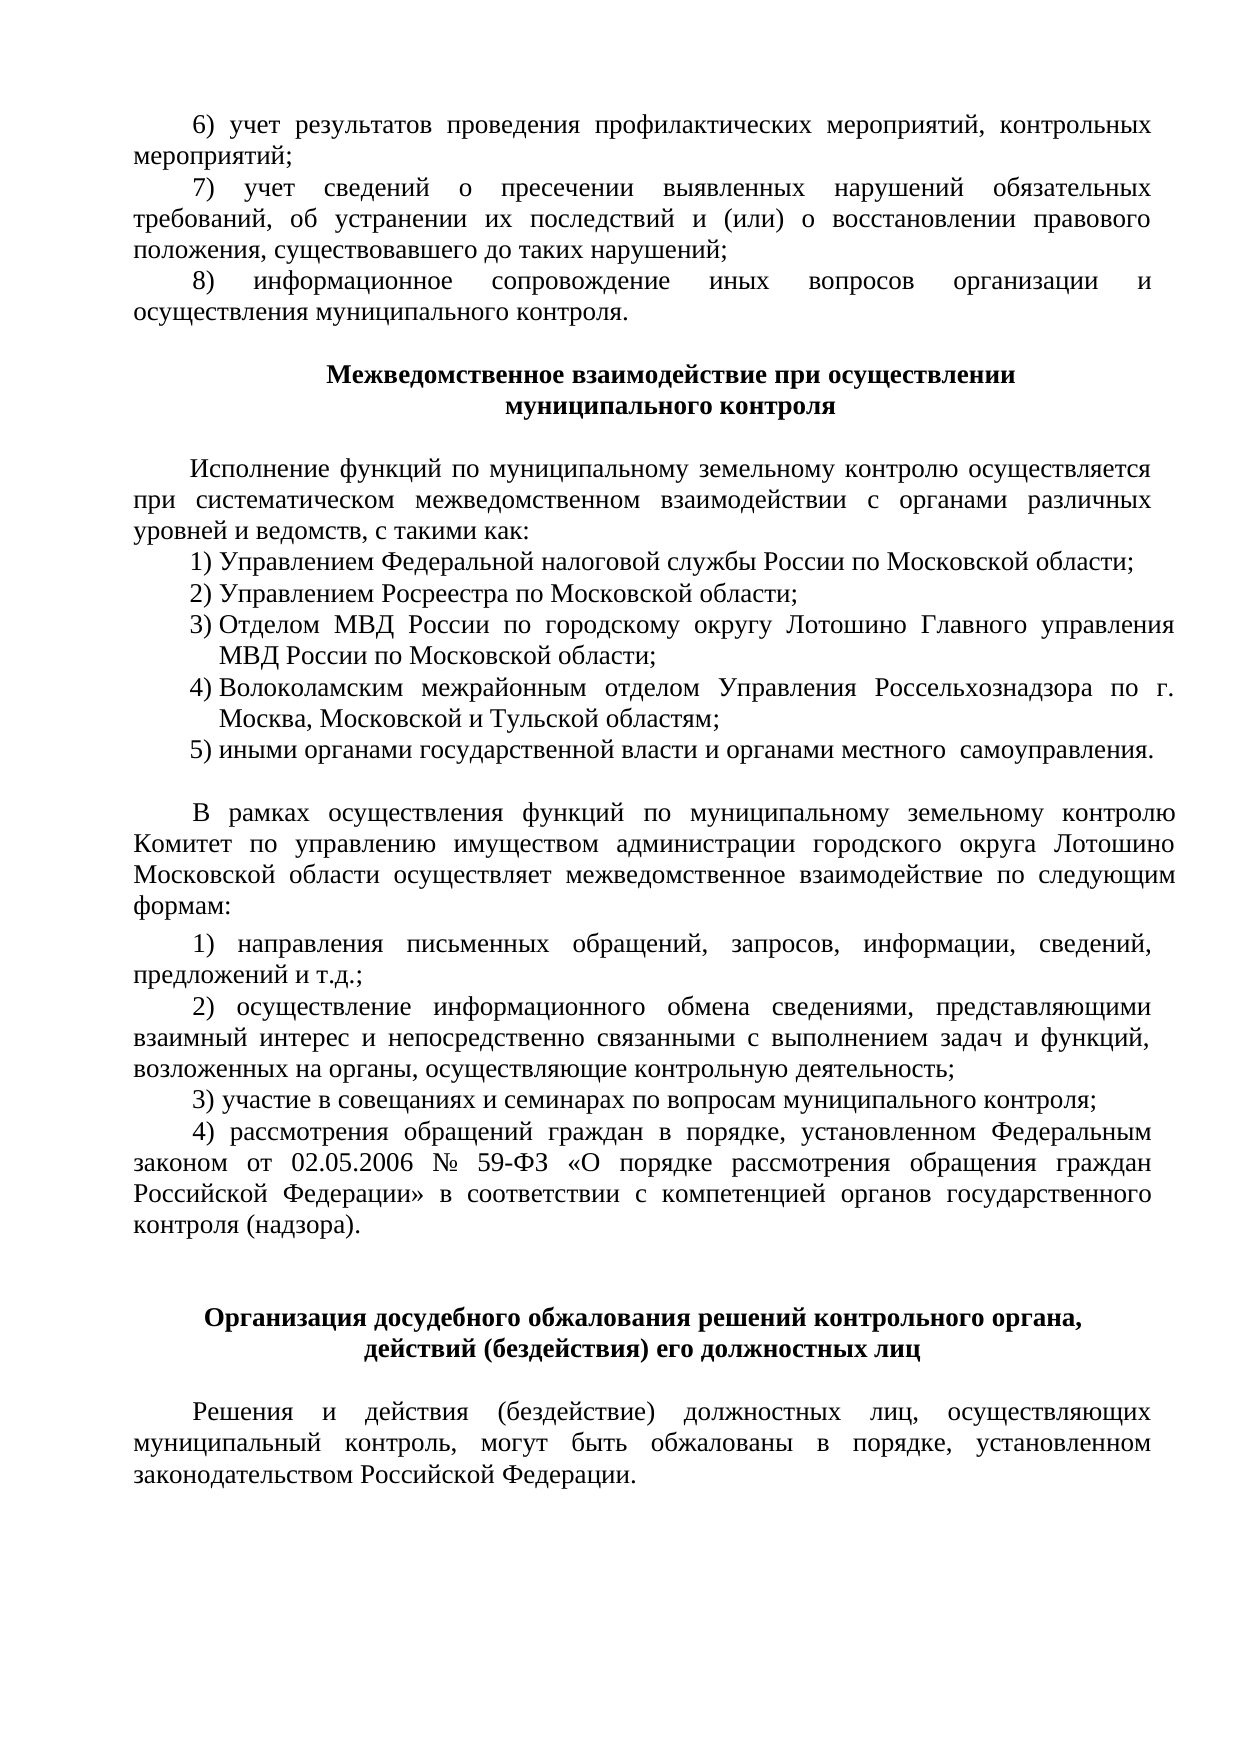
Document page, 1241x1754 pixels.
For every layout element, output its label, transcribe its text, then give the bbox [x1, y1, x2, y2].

list иными органами государственной власти и органами местного самоуправления. [189, 733, 1176, 764]
subtitle Межведомственное взаимодействие при осуществлении муниципального контроля [326, 358, 1016, 421]
list Управлением Росреестра по Московской области; [189, 577, 1176, 608]
list информационное сопровождение иных вопросов организации и осуществления муниципального контроля. [133, 264, 1152, 326]
list Управлением Федеральной налоговой службы России по Московской области; [189, 546, 1176, 577]
list осуществление информационного обмена сведениями, представляющими взаимный интерес и непосредственно связанными с выполнением задач и функций, возложенных на органы, осуществляющие контрольную деятельность; [133, 990, 1151, 1083]
list рассмотрения обращений граждан в порядке, установленном Федеральным законом от 02.05.2006 № 59-ФЗ «О порядке рассмотрения обращения граждан Российской Федерации» в соответствии с компетенцией органов государственного контроля (надзора). [133, 1114, 1152, 1239]
list участие в совещаниях и семинарах по вопросам муниципального контроля; [192, 1083, 1176, 1114]
list направления письменных обращений, запросов, информации, сведений, предложений и т.д.; [133, 927, 1152, 990]
list учет результатов проведения профилактических мероприятий, контрольных мероприятий; [133, 108, 1152, 171]
text В рамках осуществления функций по муниципальному земельному контролю Комитет по управлению имуществом администрации городского округа Лотошино Московской области осуществляет межведомственное взаимодействие по следующим формам: [133, 796, 1176, 920]
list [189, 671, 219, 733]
text Решения и действия (бездействие) должностных лиц, осуществляющих муниципальный контроль, могут быть обжалованы в порядке, установленном законодательством Российской Федерации. [133, 1395, 1152, 1489]
list Отделом МВД России по городскому округу Лотошино Главного управления МВД России по Московской области; [189, 608, 1176, 671]
list учет сведений о пресечении выявленных нарушений обязательных требований, об устранении их последствий и (или) о восстановлении правового положения, существовавшего до таких нарушений; [133, 171, 1151, 264]
list Волоколамским межрайонным отделом Управления Россельхознадзора по г. Москва, Московской и Тульской областям; [712, 702, 1176, 733]
text Исполнение функций по муниципальному земельному контролю осуществляется при систематическом межведомственном взаимодействии с органами различных уровней и ведомств, с такими как: [133, 452, 1152, 546]
subtitle Организация досудебного обжалования решений контрольного органа, действий (бездействия) его должностных лиц [203, 1301, 1083, 1364]
